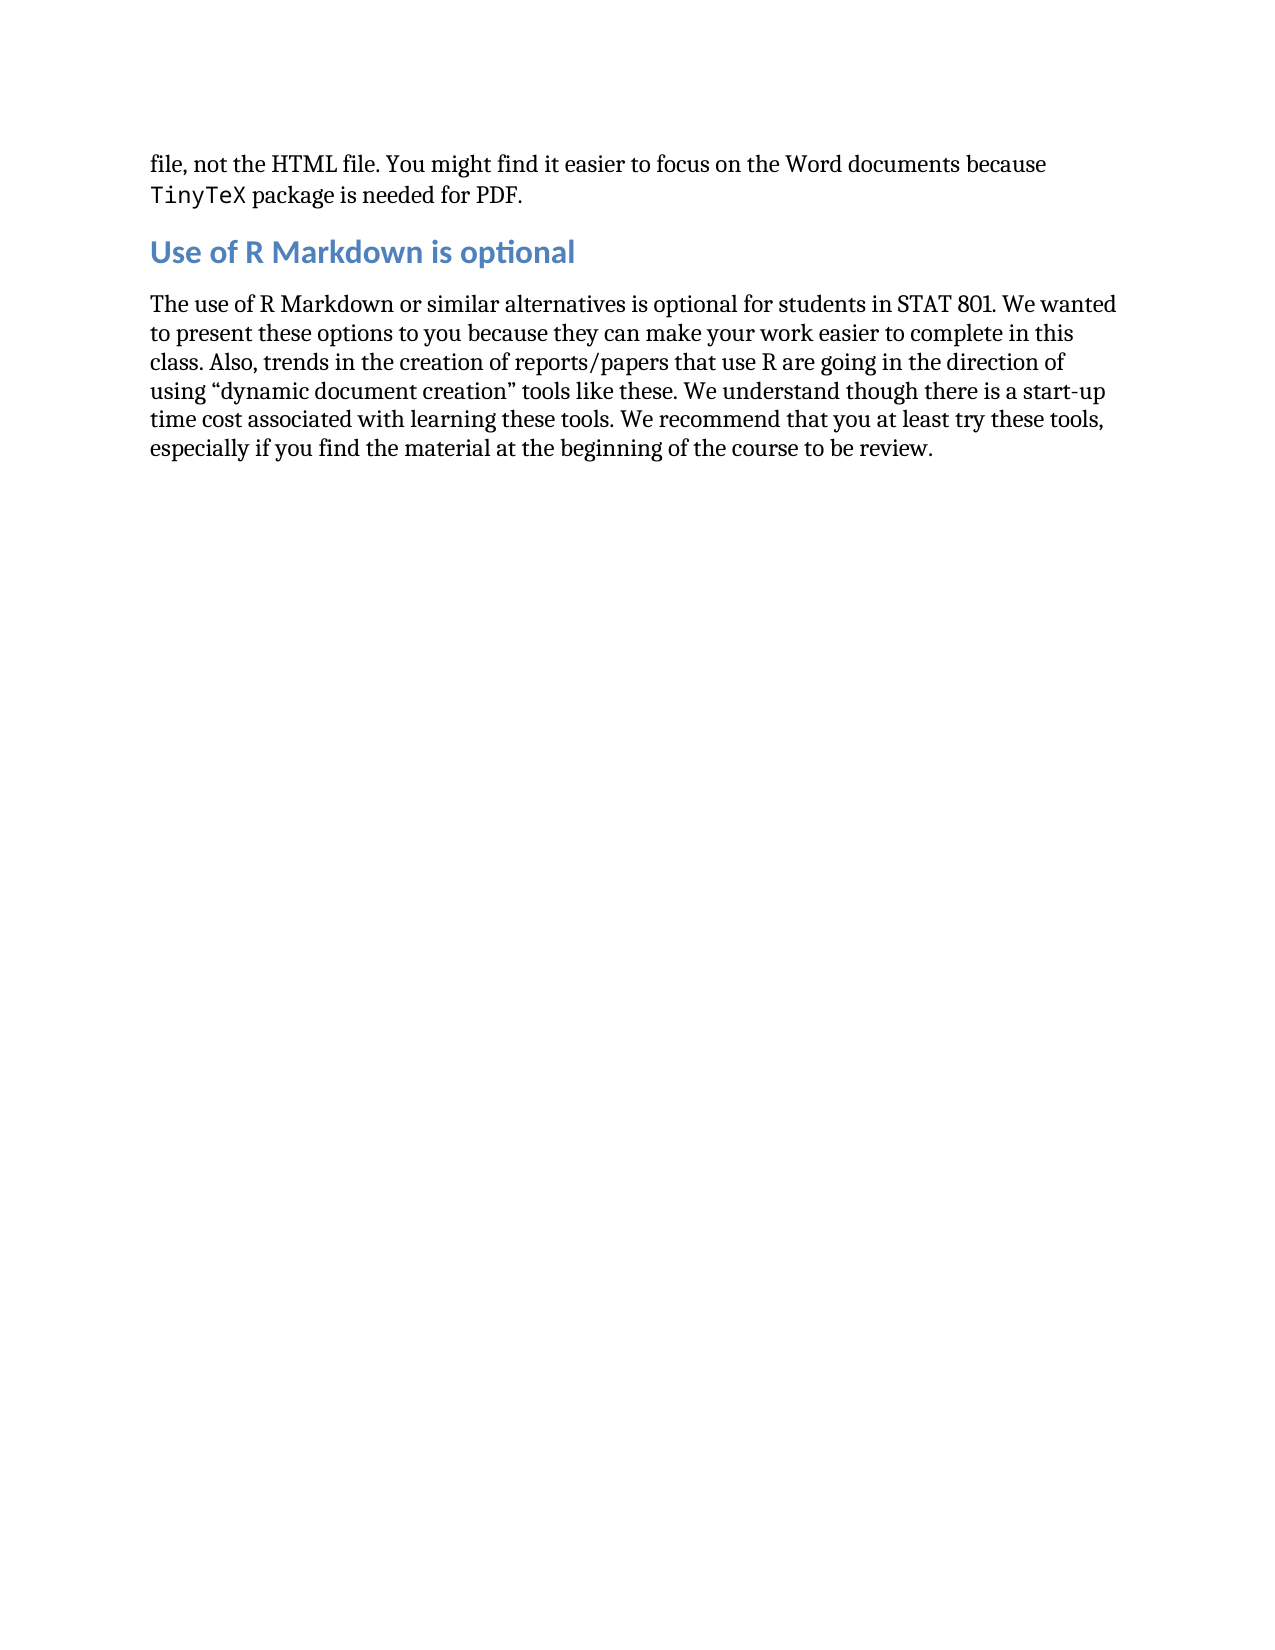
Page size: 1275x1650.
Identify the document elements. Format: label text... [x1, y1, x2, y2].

text The use of R Markdown or similar alternatives is optional for students in STAT 801. We wanted to present these options to you because they can make your work easier to complete in this class. Also, trends in the creation of reports/papers that use R are going in the direction of using “dynamic document creation” tools like these. We understand though there is a start-up time cost associated with learning these tools. We recommend that you at least try these tools, especially if you find the material at the beginning of the course to be review. [150, 290, 1125, 463]
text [150, 150, 1125, 210]
subtitle Use of R Markdown is optional [150, 231, 1125, 272]
